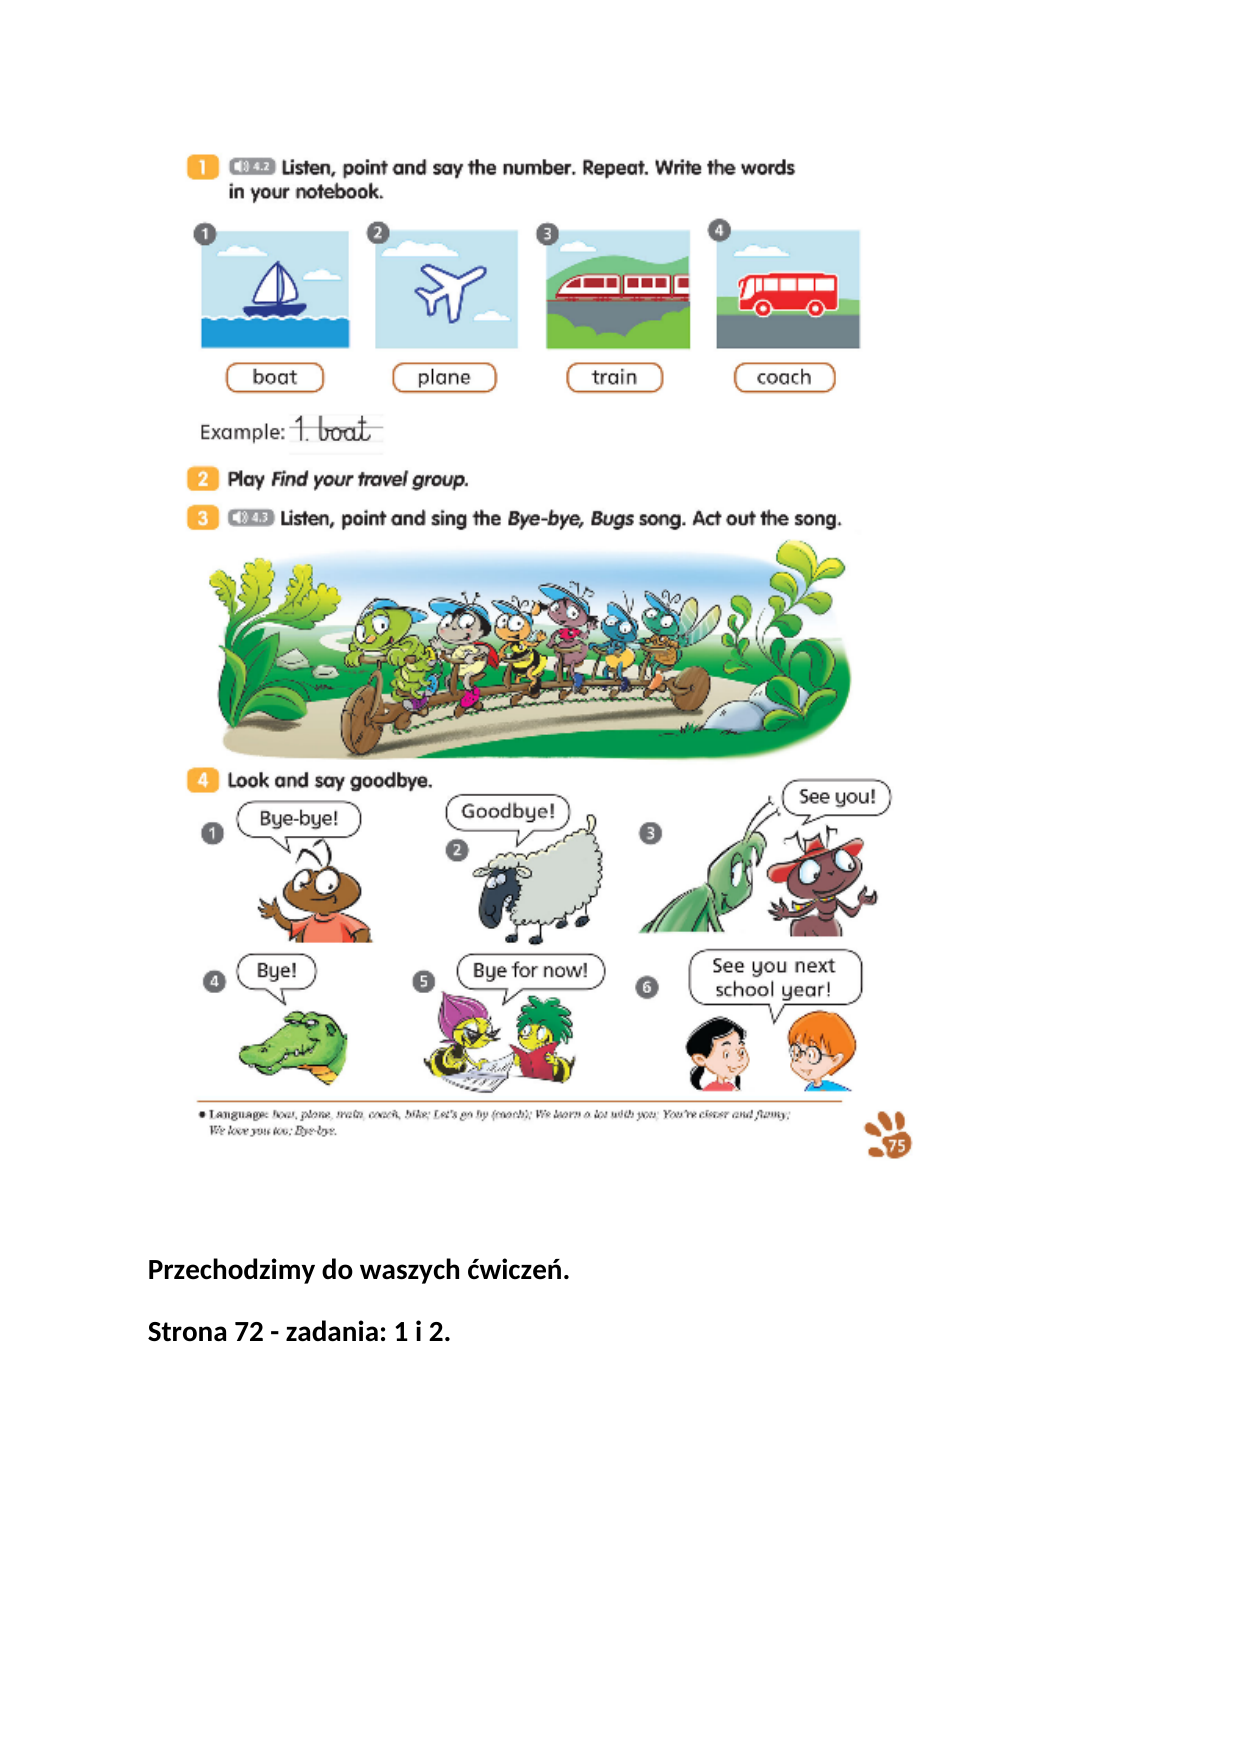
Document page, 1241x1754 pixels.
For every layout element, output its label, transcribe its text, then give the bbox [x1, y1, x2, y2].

picture [147, 147, 919, 1165]
text Strona 72 - zadania: 1 i 2. [148, 1313, 1093, 1349]
text Przechodzimy do waszych ćwiczeń. [148, 1251, 1093, 1287]
